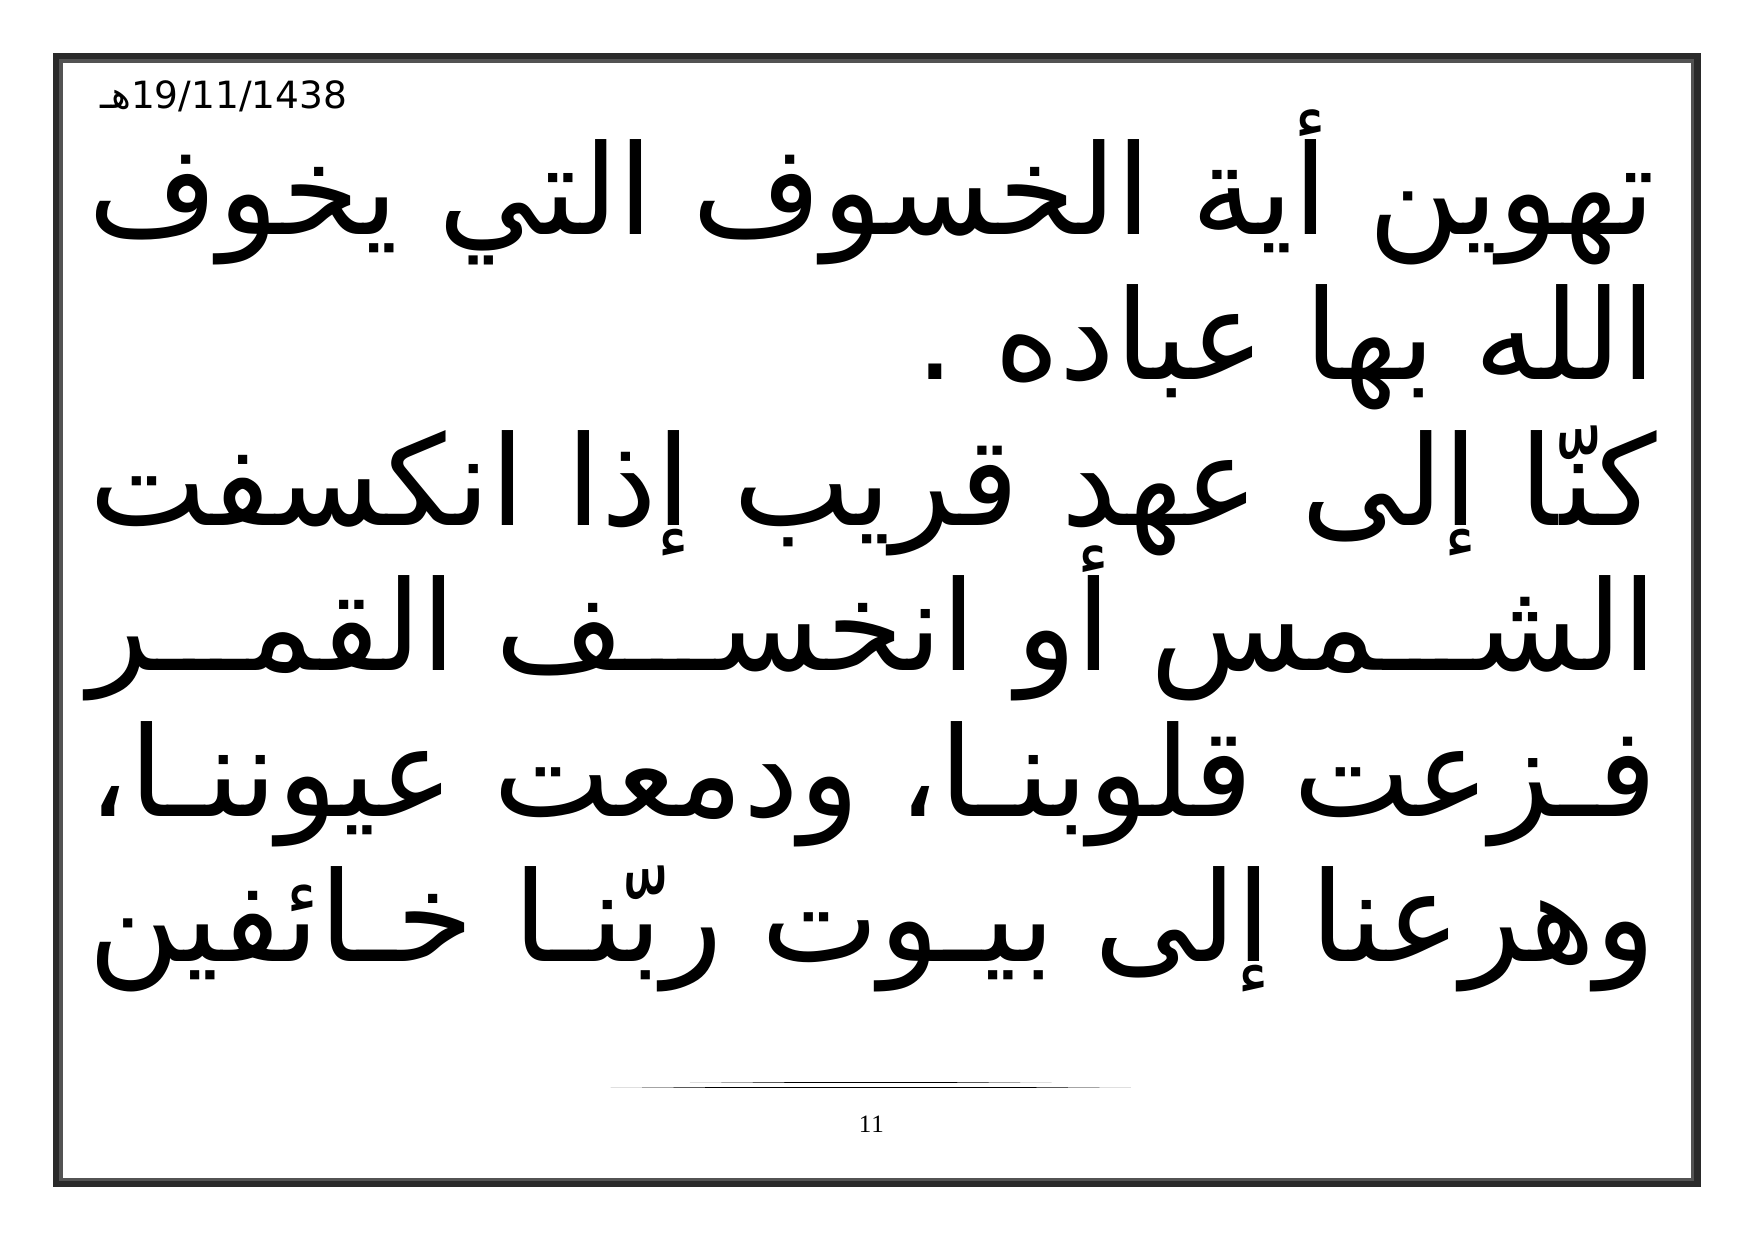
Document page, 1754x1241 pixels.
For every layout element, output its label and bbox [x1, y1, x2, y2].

text [89, 409, 1657, 991]
text [89, 118, 1657, 409]
